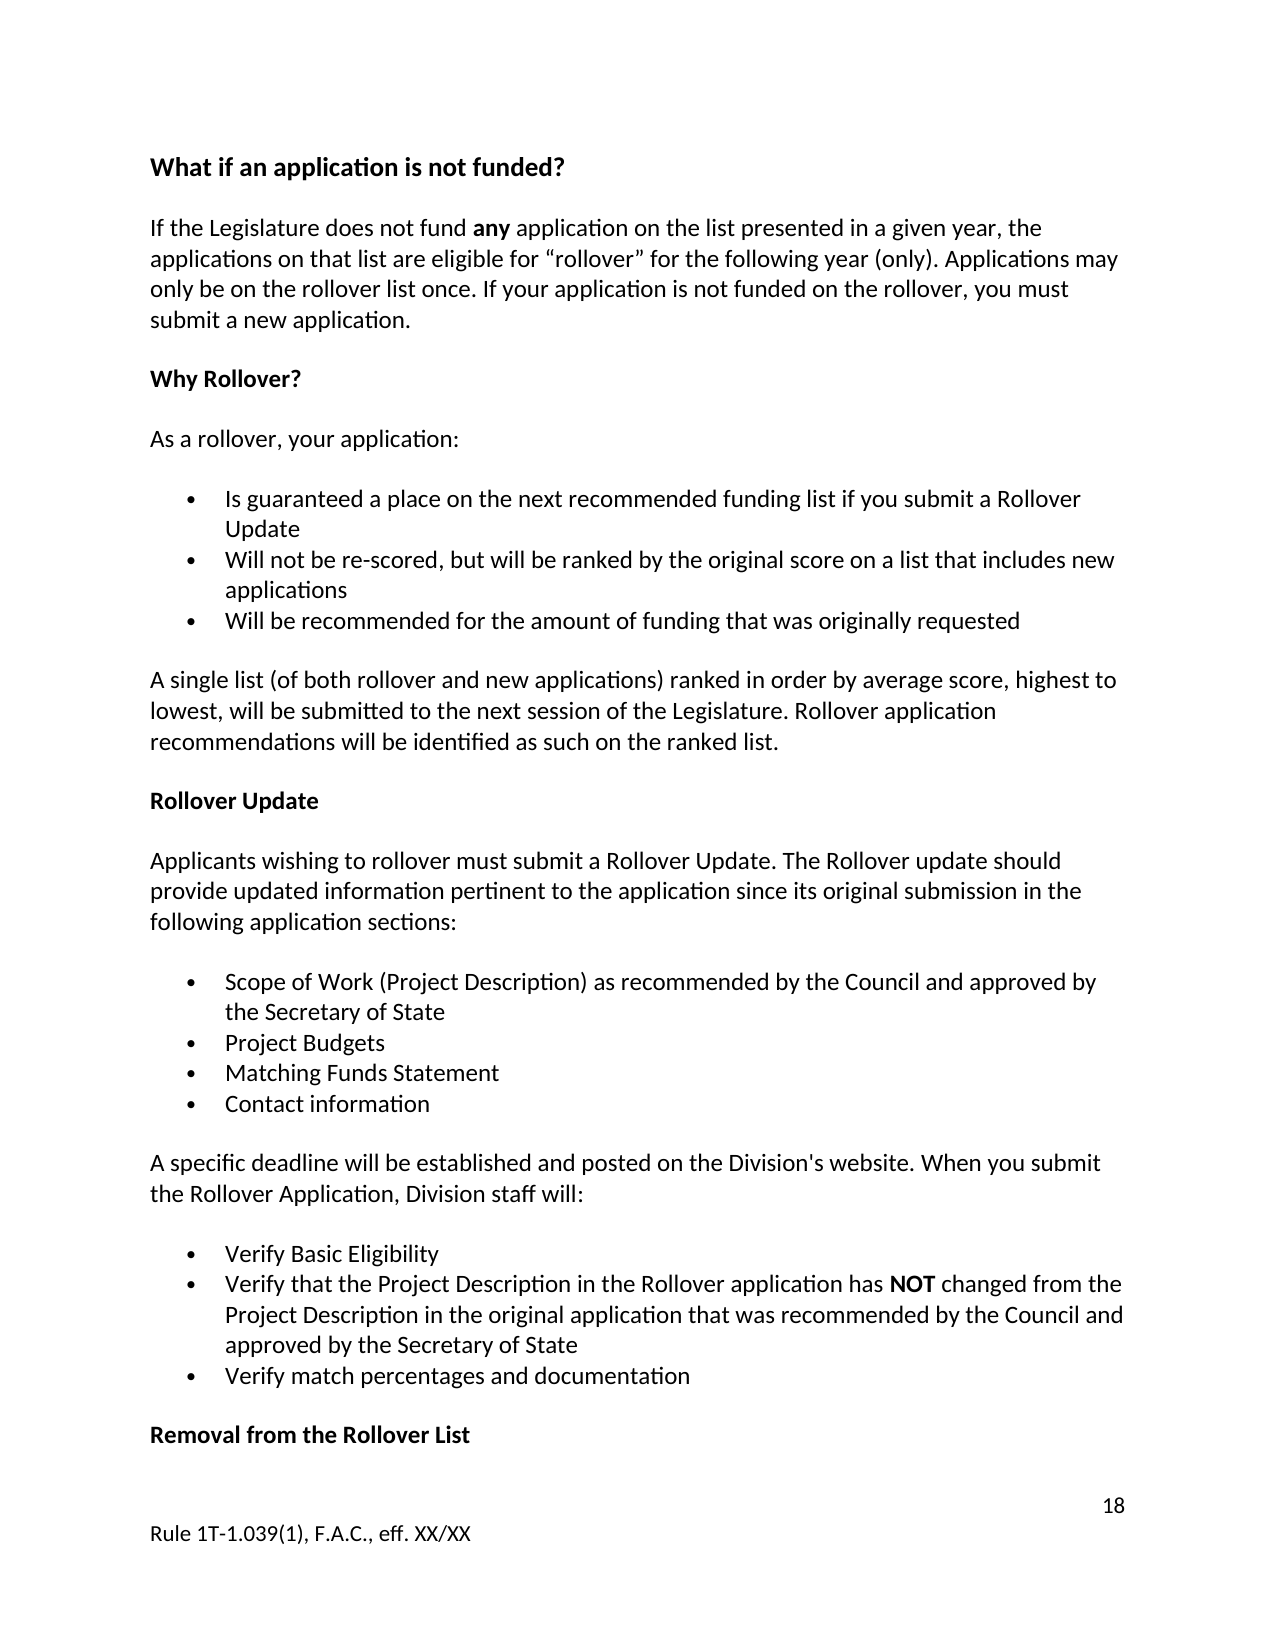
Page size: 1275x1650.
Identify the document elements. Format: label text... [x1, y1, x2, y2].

text Why Rollover? [150, 363, 1125, 394]
text As a rollover, your application: [150, 423, 1125, 454]
text A single list (of both rollover and new applications) ranked in order by average score, highest to lowest, will be submitted to the next session of the Legislature. Rollover application recommendations will be identified as such on the ranked list. [150, 664, 1125, 756]
list Scope of Work (Project Description) as recommended by the Council and approved by the Secretary of State [187, 966, 1125, 1027]
list Verify that the Project Description in the Rollover application has NOT changed from the Project Description in the original application that was recommended by the Council and approved by the Secretary of State [187, 1268, 1125, 1360]
list Will not be re-scored, but will be ranked by the original score on a list that includes new applications [187, 544, 1125, 605]
list Project Budgets [187, 1027, 1125, 1057]
list Contact information [187, 1088, 1125, 1118]
text If the Legislature does not fund any application on the list presented in a given year, the applications on that list are eligible for “rollover” for the following year (only). Applications may only be on the rollover list once. If your application is not funded on the rollover, you must submit a new application. [150, 212, 1125, 334]
text Rollover Update [150, 785, 1125, 816]
text Removal from the Rollover List [150, 1419, 1125, 1450]
list Will be recommended for the amount of funding that was originally requested [187, 605, 1125, 635]
list Verify Basic Eligibility [187, 1238, 1125, 1268]
text A specific deadline will be established and posted on the Division's website. When you submit the Rollover Application, Division staff will: [150, 1147, 1125, 1208]
list Verify match percentages and documentation [187, 1360, 1125, 1390]
text Applicants wishing to rollover must submit a Rollover Update. The Rollover update should provide updated information pertinent to the application since its original submission in the following application sections: [150, 845, 1125, 937]
subtitle What if an application is not funded? [150, 150, 1125, 183]
list Is guaranteed a place on the next recommended funding list if you submit a Rollover Update [187, 483, 1125, 544]
list Matching Funds Statement [187, 1057, 1125, 1088]
